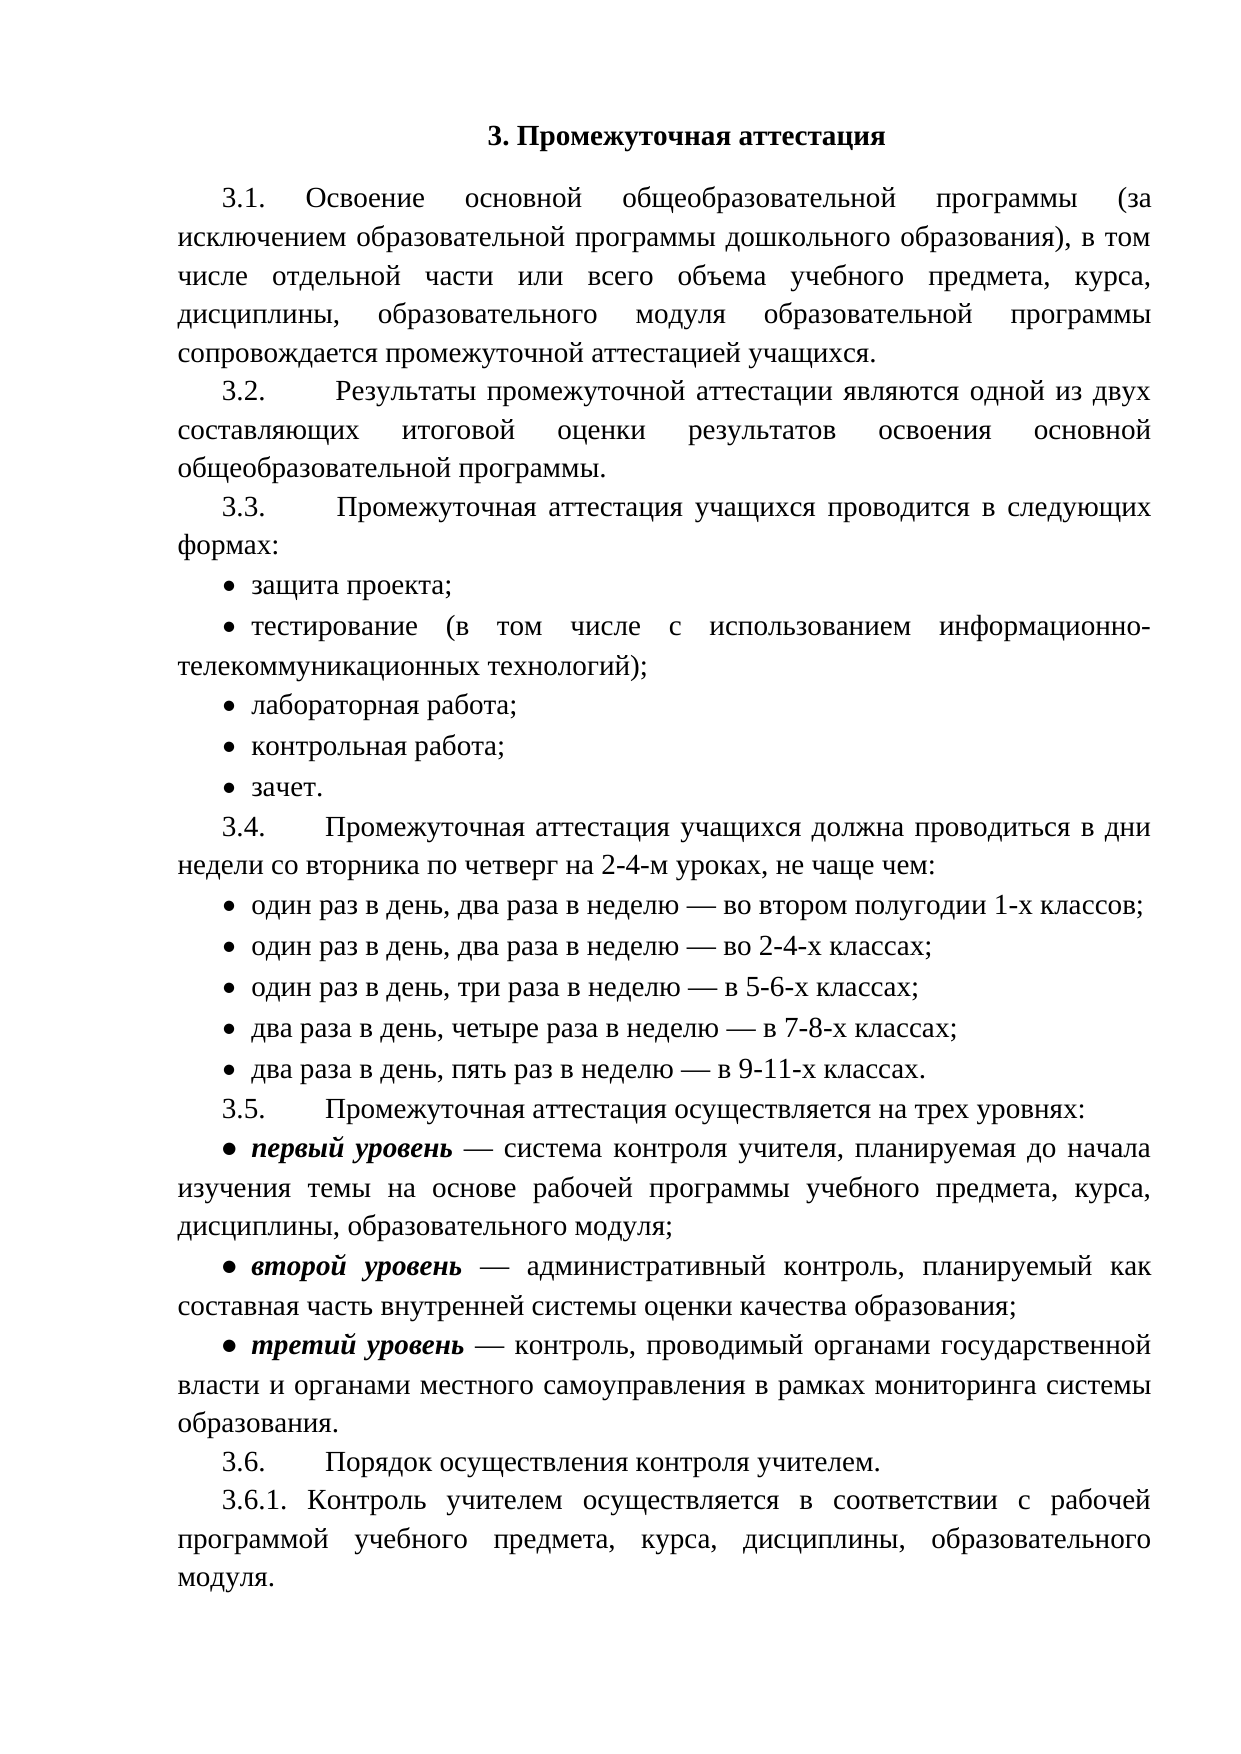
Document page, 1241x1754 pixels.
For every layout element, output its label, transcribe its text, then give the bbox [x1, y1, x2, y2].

list два раза в день, четыре раза в неделю — в 7-8-х классах; [177, 1009, 1152, 1044]
list первый уровень — система контроля учителя, планируемая до начала изучения темы на основе рабочей программы учебного предмета, курса, дисциплины, образовательного модуля; [177, 1129, 1152, 1242]
list Результаты промежуточной аттестации являются одной из двух составляющих итоговой оценки результатов освоения основной общеобразовательной программы. [177, 373, 1152, 484]
text 3.1. Освоение основной общеобразовательной программы (за исключением образовательной программы дошкольного образования), в том числе отдельной части или всего объема учебного предмета, курса, дисциплины, образовательного модуля образовательной программы сопровождается промежуточной аттестацией учащихся. [177, 181, 1152, 368]
text 3.6. Порядок осуществления контроля учителем. [177, 1444, 1152, 1477]
text 3. Промежуточная аттестация [177, 118, 1152, 152]
list один раз в день, два раза в неделю — во втором полугодии 1-х классов; [177, 886, 1152, 922]
list один раз в день, два раза в неделю — во 2-4-х классах; [177, 927, 1152, 963]
list третий уровень — контроль, проводимый органами государственной власти и органами местного самоуправления в рамках мониторинга системы образования. [177, 1326, 1152, 1439]
text 3.6.1. Контроль учителем осуществляется в соответствии с рабочей программой учебного предмета, курса, дисциплины, образовательного модуля. [177, 1482, 1152, 1593]
list тестирование (в том числе с использованием информационно-телекоммуникационных технологий); [177, 607, 1152, 681]
list два раза в день, пять раз в неделю — в 9-11-х классах. [177, 1050, 1152, 1085]
list зачет. [177, 768, 1152, 804]
text 3.4. Промежуточная аттестация учащихся должна проводиться в дни недели со вторника по четверг на 2-4-м уроках, не чаще чем: [177, 809, 1152, 881]
list Промежуточная аттестация учащихся проводится в следующих формах: [177, 489, 1152, 561]
list контрольная работа; [177, 727, 1152, 763]
list лабораторная работа; [177, 686, 1152, 722]
list защита проекта; [177, 566, 1152, 602]
list второй уровень — административный контроль, планируемый как составная часть внутренней системы оценки качества образования; [177, 1247, 1152, 1321]
list один раз в день, три раза в неделю — в 5-6-х классах; [177, 968, 1152, 1003]
text 3.5. Промежуточная аттестация осуществляется на трех уровнях: [177, 1091, 1152, 1124]
